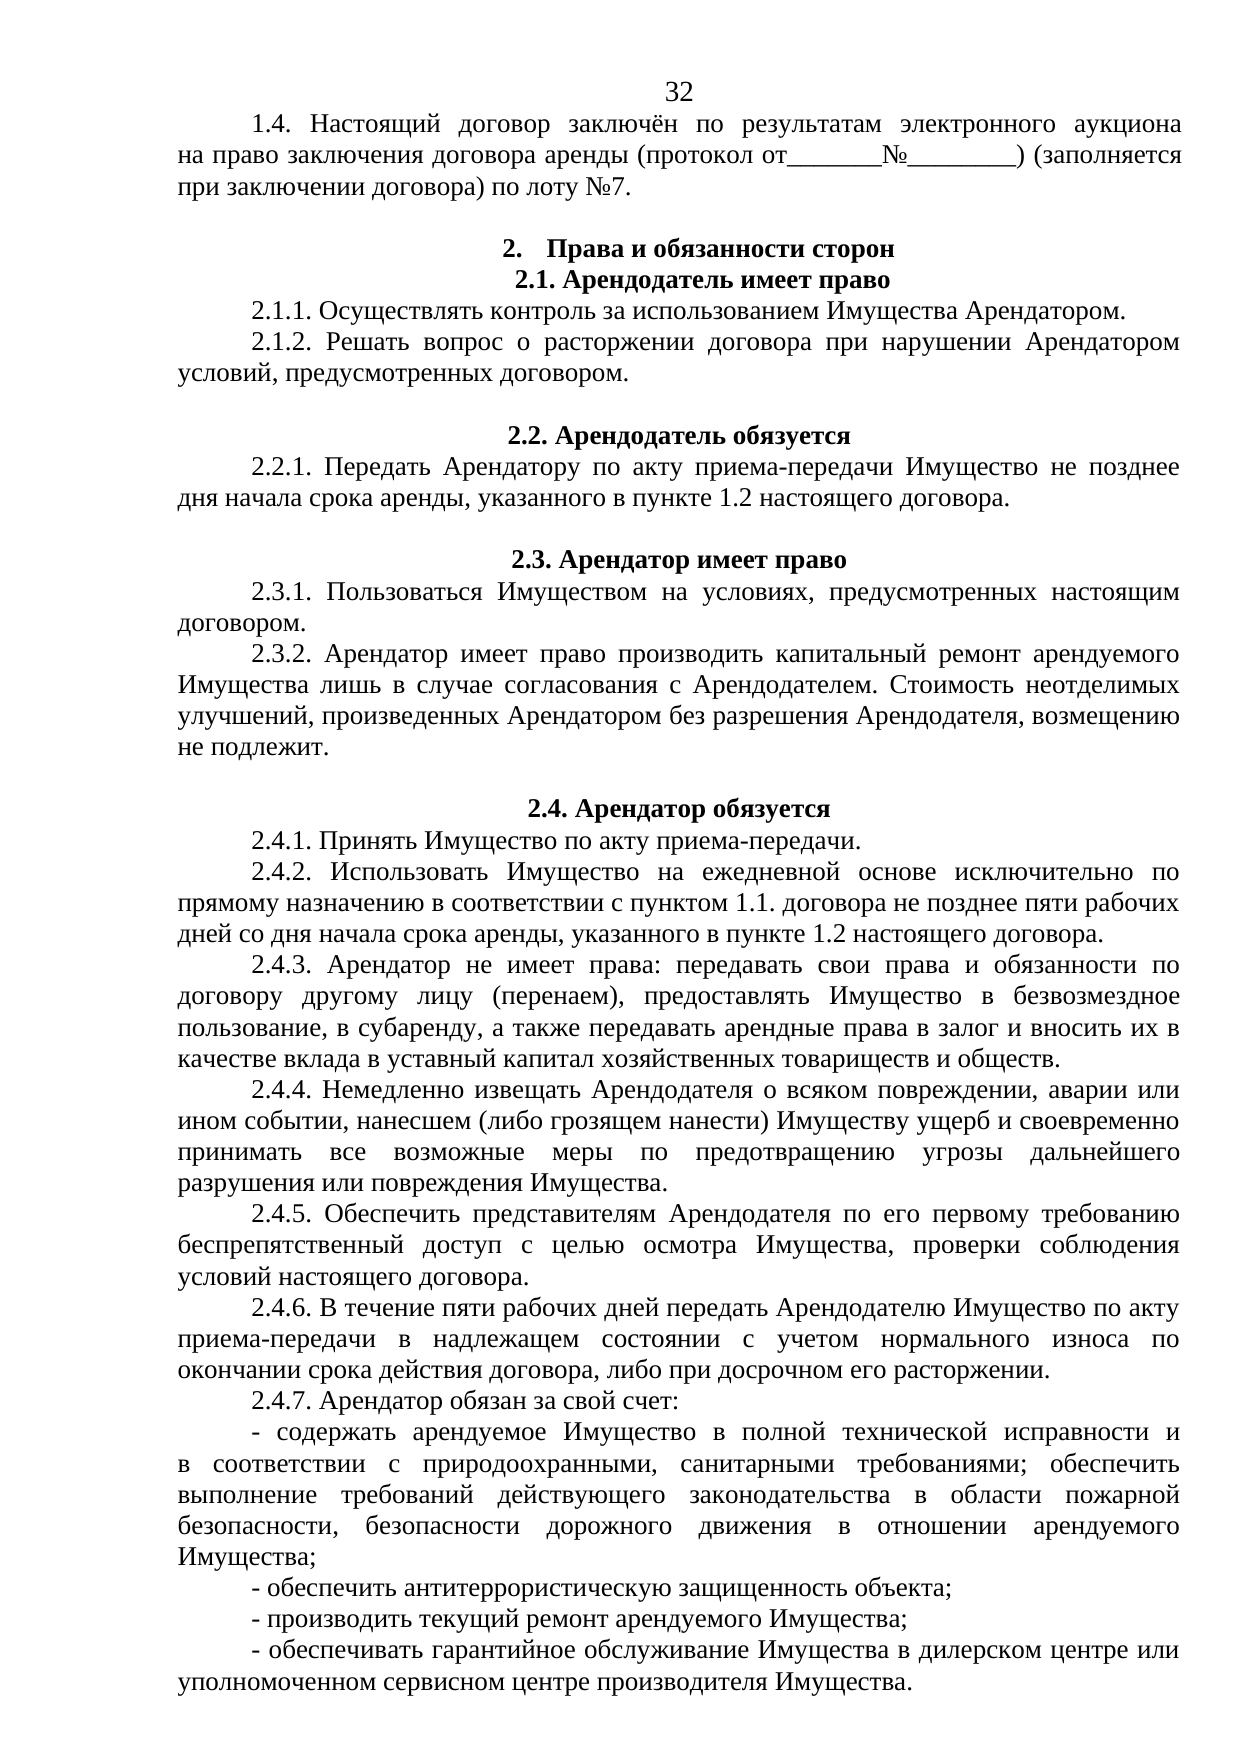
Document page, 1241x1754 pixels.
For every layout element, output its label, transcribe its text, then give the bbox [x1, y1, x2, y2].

text - обеспечивать гарантийное обслуживание Имущества в дилерском центре или уполномоченном сервисном центре производителя Имущества. [177, 1633, 1181, 1696]
text 2.4.4. Немедленно извещать Арендодателя о всяком повреждении, аварии или ином событии, нанесшем (либо грозящем нанести) Имуществу ущерб и своевременно принимать все возможные меры по предотвращению угрозы дальнейшего разрушения или повреждения Имущества. [177, 1073, 1181, 1197]
text 2.2. Арендодатель обязуется [177, 419, 1181, 450]
text 2.4.2. Использовать Имущество на ежедневной основе исключительно по прямому назначению в соответствии с пунктом 1.1. договора не позднее пяти рабочих дней со дня начала срока аренды, указанного в пункте 1.2 настоящего договора. [177, 855, 1181, 948]
list Права и обязанности сторон [252, 232, 1181, 263]
text - содержать арендуемое Имущество в полной технической исправности и в соответствии с природоохранными, санитарными требованиями; обеспечить выполнение требований действующего законодательства в области пожарной безопасности, безопасности дорожного движения в отношении арендуемого Имущества; [177, 1416, 1181, 1571]
text - производить текущий ремонт арендуемого Имущества; [177, 1602, 1181, 1633]
text 2.1. Арендодатель имеет право [177, 263, 1181, 294]
text 2.3.1. Пользоваться Имуществом на условиях, предусмотренных настоящим договором. [177, 574, 1181, 637]
text 2.3.2. Арендатор имеет право производить капитальный ремонт арендуемого Имущества лишь в случае согласования с Арендодателем. Стоимость неотделимых улучшений, произведенных Арендатором без разрешения Арендодателя, возмещению не подлежит. [177, 637, 1181, 761]
text 2.2.1. Передать Арендатору по акту приема-передачи Имущество не позднее дня начала срока аренды, указанного в пункте 1.2 настоящего договора. [177, 450, 1181, 512]
text 2.4. Арендатор обязуется [177, 793, 1181, 824]
text 2.4.5. Обеспечить представителям Арендодателя по его первому требованию беспрепятственный доступ с целью осмотра Имущества, проверки соблюдения условий настоящего договора. [177, 1197, 1181, 1291]
text 2.4.6. В течение пяти рабочих дней передать Арендодателю Имущество по акту приема-передачи в надлежащем состоянии с учетом нормального износа по окончании срока действия договора, либо при досрочном его расторжении. [177, 1291, 1181, 1384]
text 2.3. Арендатор имеет право [177, 543, 1181, 574]
text 2.4.1. Принять Имущество по акту приема-передачи. [177, 824, 1181, 855]
text 2.4.7. Арендатор обязан за свой счет: [177, 1384, 1181, 1416]
text 2.1.2. Решать вопрос о расторжении договора при нарушении Арендатором условий, предусмотренных договором. [177, 325, 1181, 388]
text - обеспечить антитеррористическую защищенность объекта; [177, 1571, 1181, 1602]
text 1.4. Настоящий договор заключён по результатам электронного аукциона на право заключения договора аренды (протокол от_______№________) (заполняется при заключении договора) по лоту №7. [177, 107, 1183, 201]
text 2.1.1. Осуществлять контроль за использованием Имущества Арендатором. [177, 294, 1181, 325]
text 2.4.3. Арендатор не имеет права: передавать свои права и обязанности по договору другому лицу (перенаем), предоставлять Имущество в безвозмездное пользование, в субаренду, а также передавать арендные права в залог и вносить их в качестве вклада в уставный капитал хозяйственных товариществ и обществ. [177, 948, 1181, 1073]
